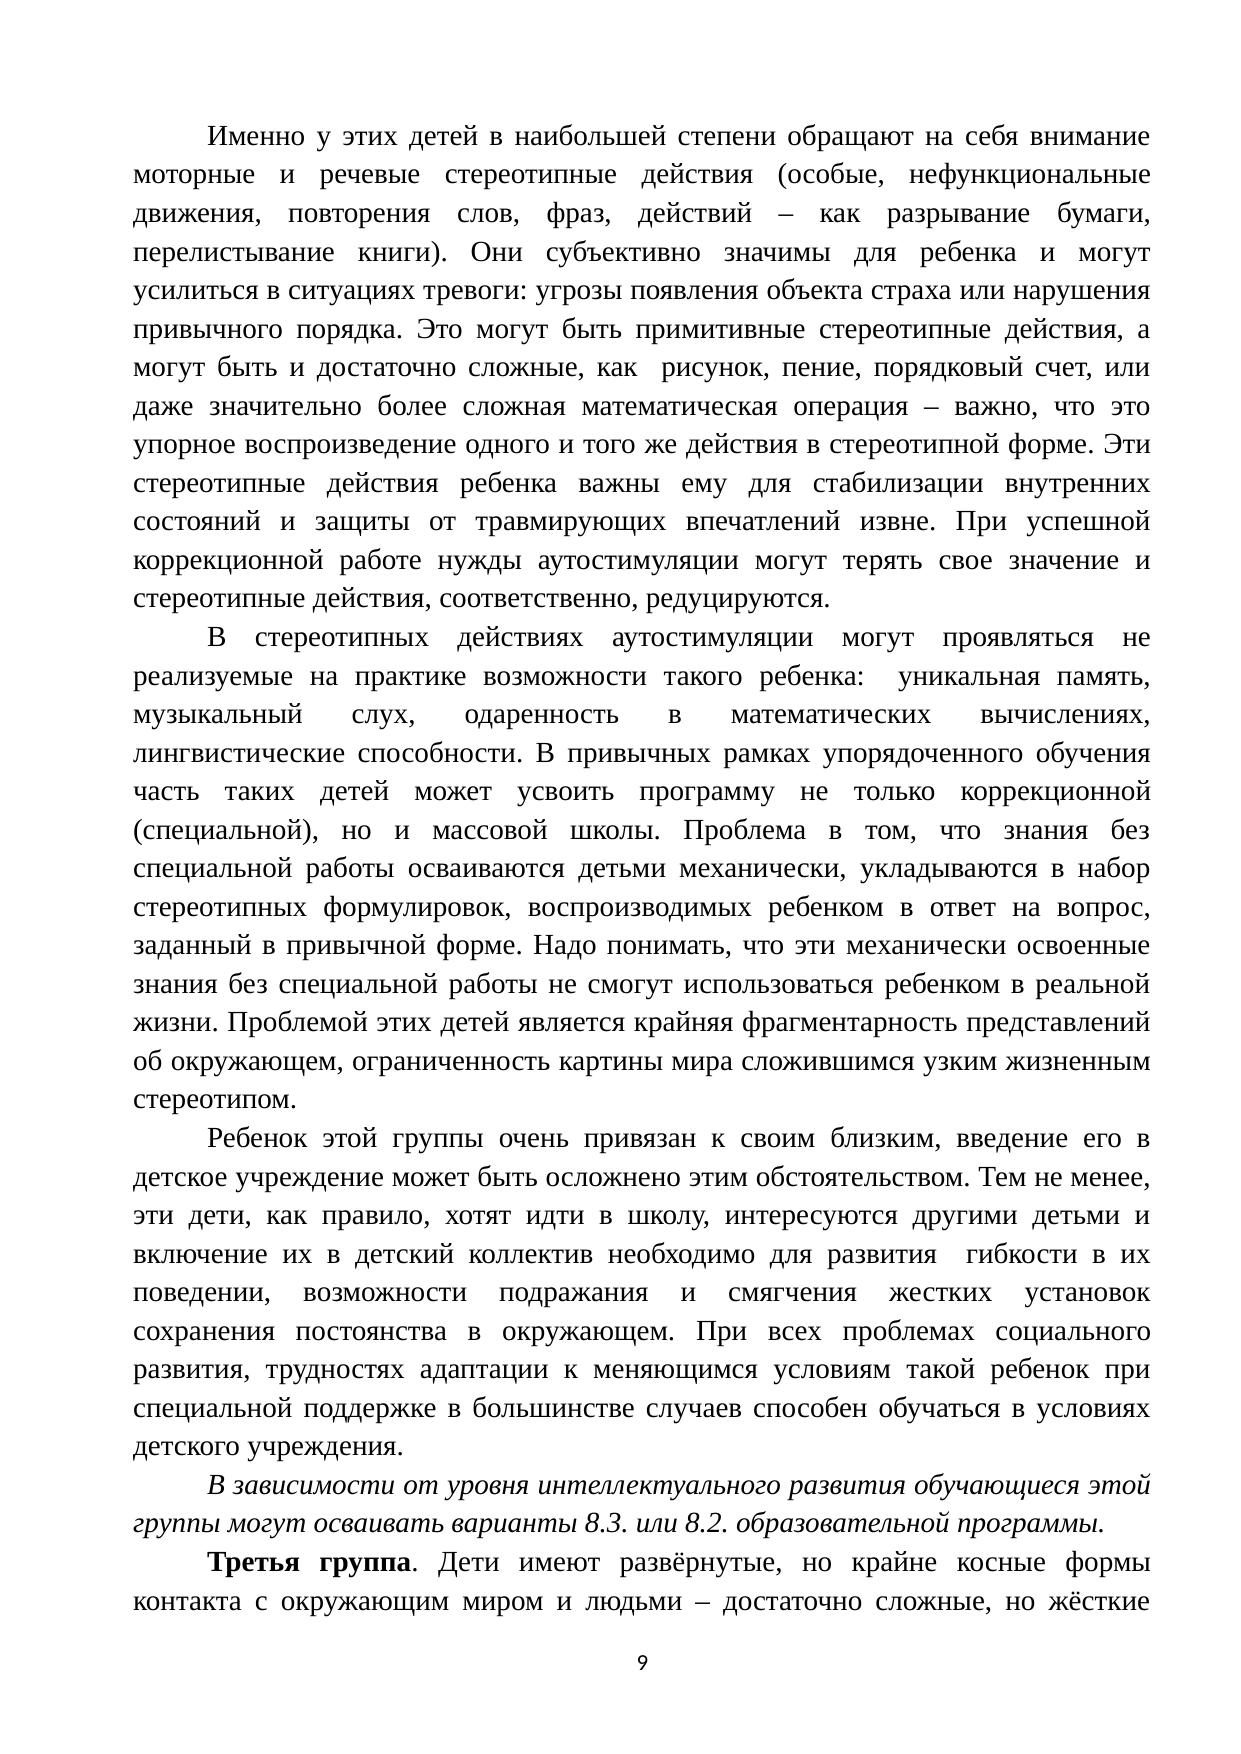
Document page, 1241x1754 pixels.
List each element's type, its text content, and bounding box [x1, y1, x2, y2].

text Именно у этих детей в наибольшей степени обращают на себя внимание моторные и речевые стереотипные действия (особые, нефункциональные движения, повторения слов, фраз, действий – как разрывание бумаги, перелистывание книги). Они субъективно значимы для ребенка и могут усилиться в ситуациях тревоги: угрозы появления объекта страха или нарушения привычного порядка. Это могут быть примитивные стереотипные действия, а могут быть и достаточно сложные, как рисунок, пение, порядковый счет, или даже значительно более сложная математическая операция – важно, что это упорное воспроизведение одного и того же действия в стереотипной форме. Эти стереотипные действия ребенка важны ему для стабилизации внутренних состояний и защиты от травмирующих впечатлений извне. При успешной коррекционной работе нужды аутостимуляции могут терять свое значение и стереотипные действия, соответственно, редуцируются. [133, 118, 1152, 614]
text В зависимости от уровня интеллектуального развития обучающиеся этой группы могут осваивать варианты 8.3. или 8.2. образовательной программы. [133, 1467, 1152, 1539]
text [133, 1544, 1152, 1616]
text Ребенок этой группы очень привязан к своим близким, введение его в детское учреждение может быть осложнено этим обстоятельством. Тем не менее, эти дети, как правило, хотят идти в школу, интересуются другими детьми и включение их в детский коллектив необходимо для развития гибкости в их поведении, возможности подражания и смягчения жестких установок сохранения постоянства в окружающем. При всех проблемах социального развития, трудностях адаптации к меняющимся условиям такой ребенок при специальной поддержке в большинстве случаев способен обучаться в условиях детского учреждения. [133, 1120, 1152, 1462]
text В стереотипных действиях аутостимуляции могут проявляться не реализуемые на практике возможности такого ребенка: уникальная память, музыкальный слух, одаренность в математических вычислениях, лингвистические способности. В привычных рамках упорядоченного обучения часть таких детей может усвоить программу не только коррекционной (специальной), но и массовой школы. Проблема в том, что знания без специальной работы осваиваются детьми механически, укладываются в набор стереотипных формулировок, воспроизводимых ребенком в ответ на вопрос, заданный в привычной форме. Надо понимать, что эти механически освоенные знания без специальной работы не смогут использоваться ребенком в реальной жизни. Проблемой этих детей является крайняя фрагментарность представлений об окружающем, ограниченность картины мира сложившимся узким жизненным стереотипом. [133, 619, 1152, 1115]
